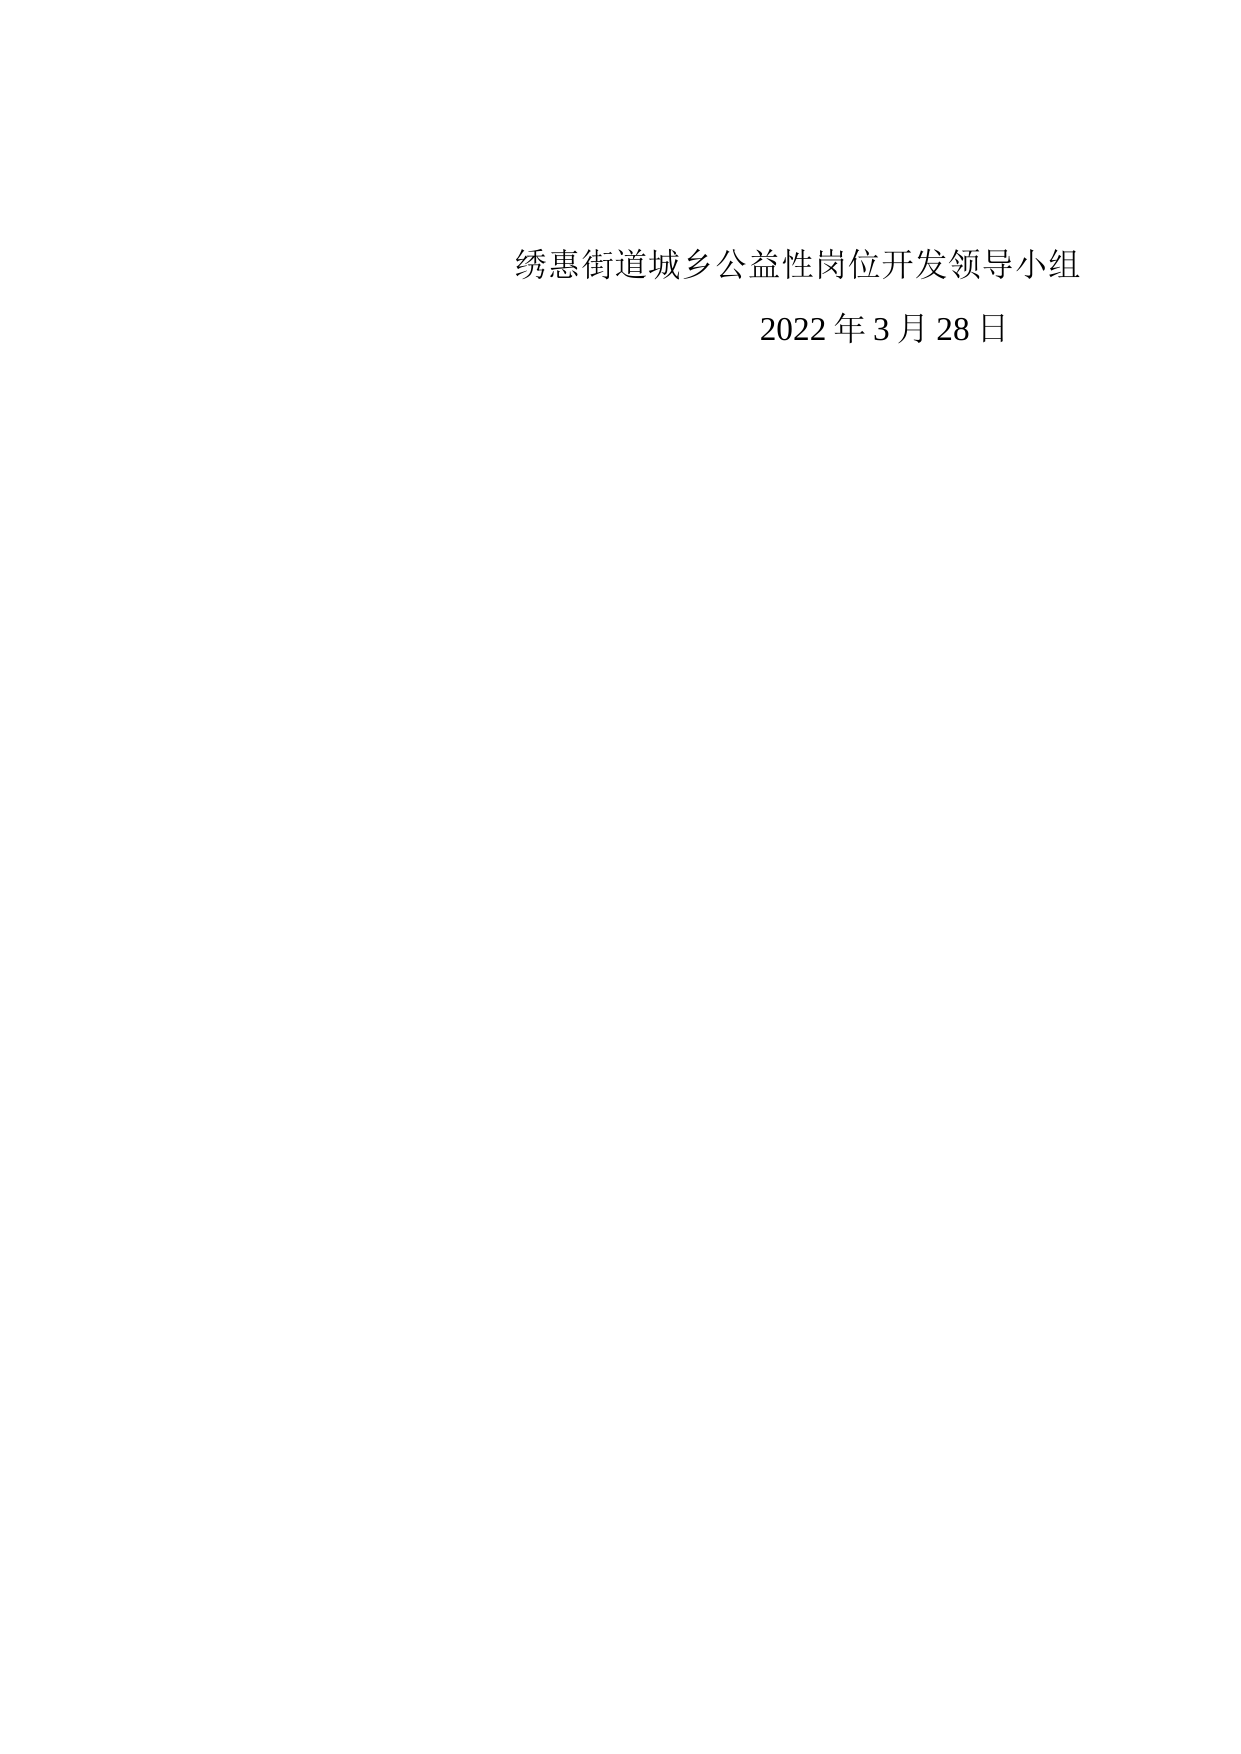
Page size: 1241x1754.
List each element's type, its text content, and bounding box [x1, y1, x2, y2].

text 2022年3月28日 [159, 295, 1081, 360]
text 绣惠街道城乡公益性岗位开发领导小组 [159, 230, 1081, 295]
